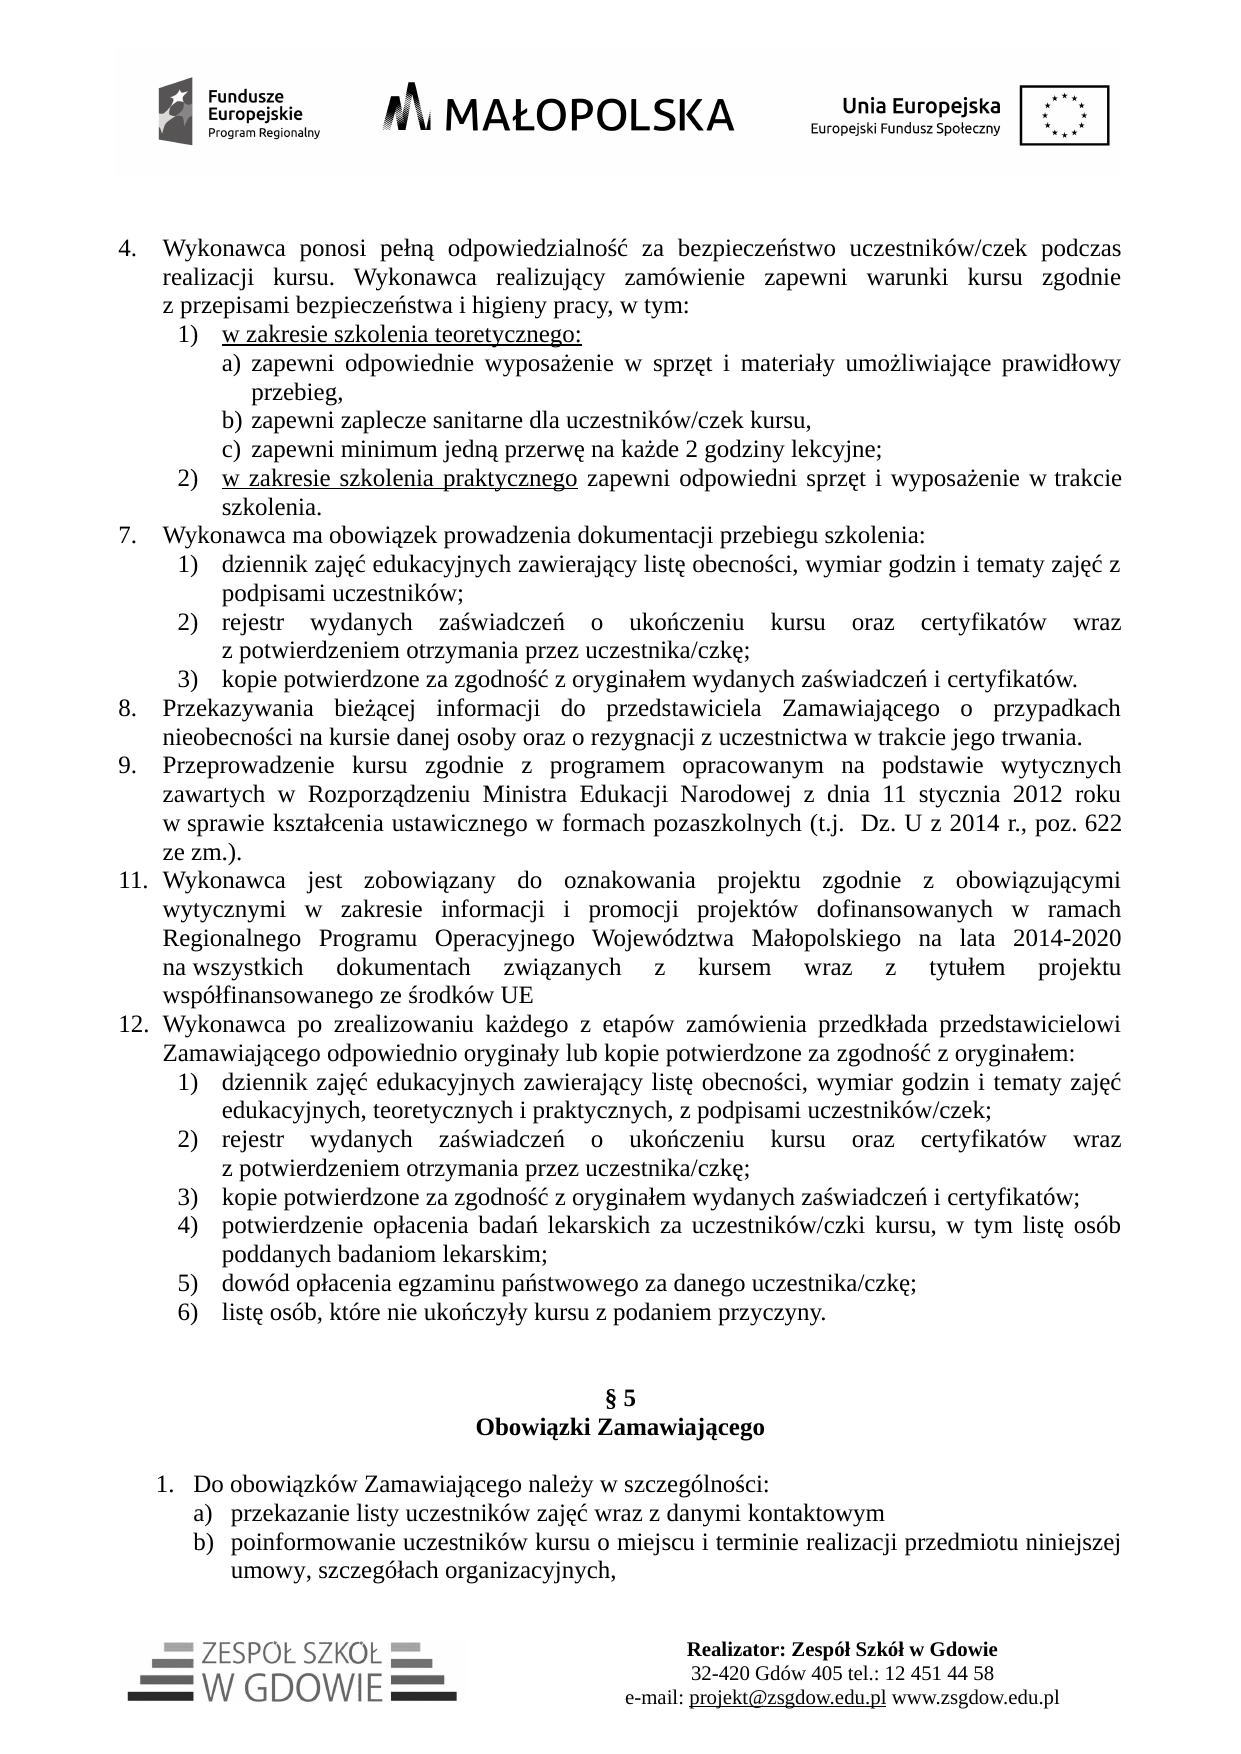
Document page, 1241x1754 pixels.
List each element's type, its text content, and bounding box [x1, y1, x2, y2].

list Wykonawca po zrealizowaniu każdego z etapów zamówienia przedkłada przedstawicielowi Zamawiającego odpowiednio oryginały lub kopie potwierdzone za zgodność z oryginałem: [118, 1009, 1122, 1067]
list zapewni odpowiednie wyposażenie w sprzęt i materiały umożliwiające prawidłowy przebieg, [222, 348, 1122, 405]
list rejestr wydanych zaświadczeń o ukończeniu kursu oraz certyfikatów wraz z potwierdzeniem otrzymania przez uczestnika/czkę; [177, 1124, 1122, 1182]
list dziennik zajęć edukacyjnych zawierający listę obecności, wymiar godzin i tematy zajęć z podpisami uczestników; [177, 549, 1122, 607]
list rejestr wydanych zaświadczeń o ukończeniu kursu oraz certyfikatów wraz z potwierdzeniem otrzymania przez uczestnika/czkę; [177, 607, 1122, 664]
list dziennik zajęć edukacyjnych zawierający listę obecności, wymiar godzin i tematy zajęć edukacyjnych, teoretycznych i praktycznych, z podpisami uczestników/czek; [177, 1067, 1122, 1124]
list w zakresie szkolenia praktycznego zapewni odpowiedni sprzęt i wyposażenie w trakcie szkolenia. [177, 463, 1122, 520]
list Do obowiązków Zamawiającego należy w szczególności: [156, 1469, 1122, 1498]
text Obowiązki Zamawiającego [118, 1412, 1122, 1440]
list w zakresie szkolenia teoretycznego: [177, 319, 1122, 348]
list Wykonawca ma obowiązek prowadzenia dokumentacji przebiegu szkolenia: [118, 520, 1122, 549]
list kopie potwierdzone za zgodność z oryginałem wydanych zaświadczeń i certyfikatów; [177, 1182, 1122, 1210]
list Wykonawca jest zobowiązany do oznakowania projektu zgodnie z obowiązującymi wytycznymi w zakresie informacji i promocji projektów dofinansowanych w ramach Regionalnego Programu Operacyjnego Województwa Małopolskiego na lata 2014-2020 na wszystkich dokumentach związanych z kursem wraz z tytułem projektu współfinansowanego ze środków UE [118, 865, 1122, 1009]
list potwierdzenie opłacenia badań lekarskich za uczestników/czki kursu, w tym listę osób poddanych badaniom lekarskim; [177, 1210, 1122, 1268]
list kopie potwierdzone za zgodność z oryginałem wydanych zaświadczeń i certyfikatów. [177, 664, 1122, 693]
list zapewni zaplecze sanitarne dla uczestników/czek kursu, [222, 405, 1122, 434]
list poinformowanie uczestników kursu o miejscu i terminie realizacji przedmiotu niniejszej umowy, szczegółach organizacyjnych, [193, 1527, 1122, 1584]
list listę osób, które nie ukończyły kursu z podaniem przyczyny. [177, 1297, 1122, 1325]
list zapewni minimum jedną przerwę na każde 2 godziny lekcyjne; [222, 434, 1122, 463]
text § 5 [118, 1383, 1122, 1412]
picture [118, 1641, 467, 1702]
list Przeprowadzenie kursu zgodnie z programem opracowanym na podstawie wytycznych zawartych w Rozporządzeniu Ministra Edukacji Narodowej z dnia 11 stycznia 2012 roku w sprawie kształcenia ustawicznego w formach pozaszkolnych (t.j. Dz. U z 2014 r., poz. 622 ze zm.). [118, 750, 1122, 865]
list dowód opłacenia egzaminu państwowego za danego uczestnika/czkę; [177, 1268, 1122, 1297]
picture [114, 47, 1118, 176]
list Wykonawca ponosi pełną odpowiedzialność za bezpieczeństwo uczestników/czek podczas realizacji kursu. Wykonawca realizujący zamówienie zapewni warunki kursu zgodnie z przepisami bezpieczeństwa i higieny pracy, w tym: [118, 233, 1122, 319]
list Przekazywania bieżącej informacji do przedstawiciela Zamawiającego o przypadkach nieobecności na kursie danej osoby oraz o rezygnacji z uczestnictwa w trakcie jego trwania. [118, 693, 1122, 750]
list przekazanie listy uczestników zajęć wraz z danymi kontaktowym [193, 1498, 1122, 1527]
